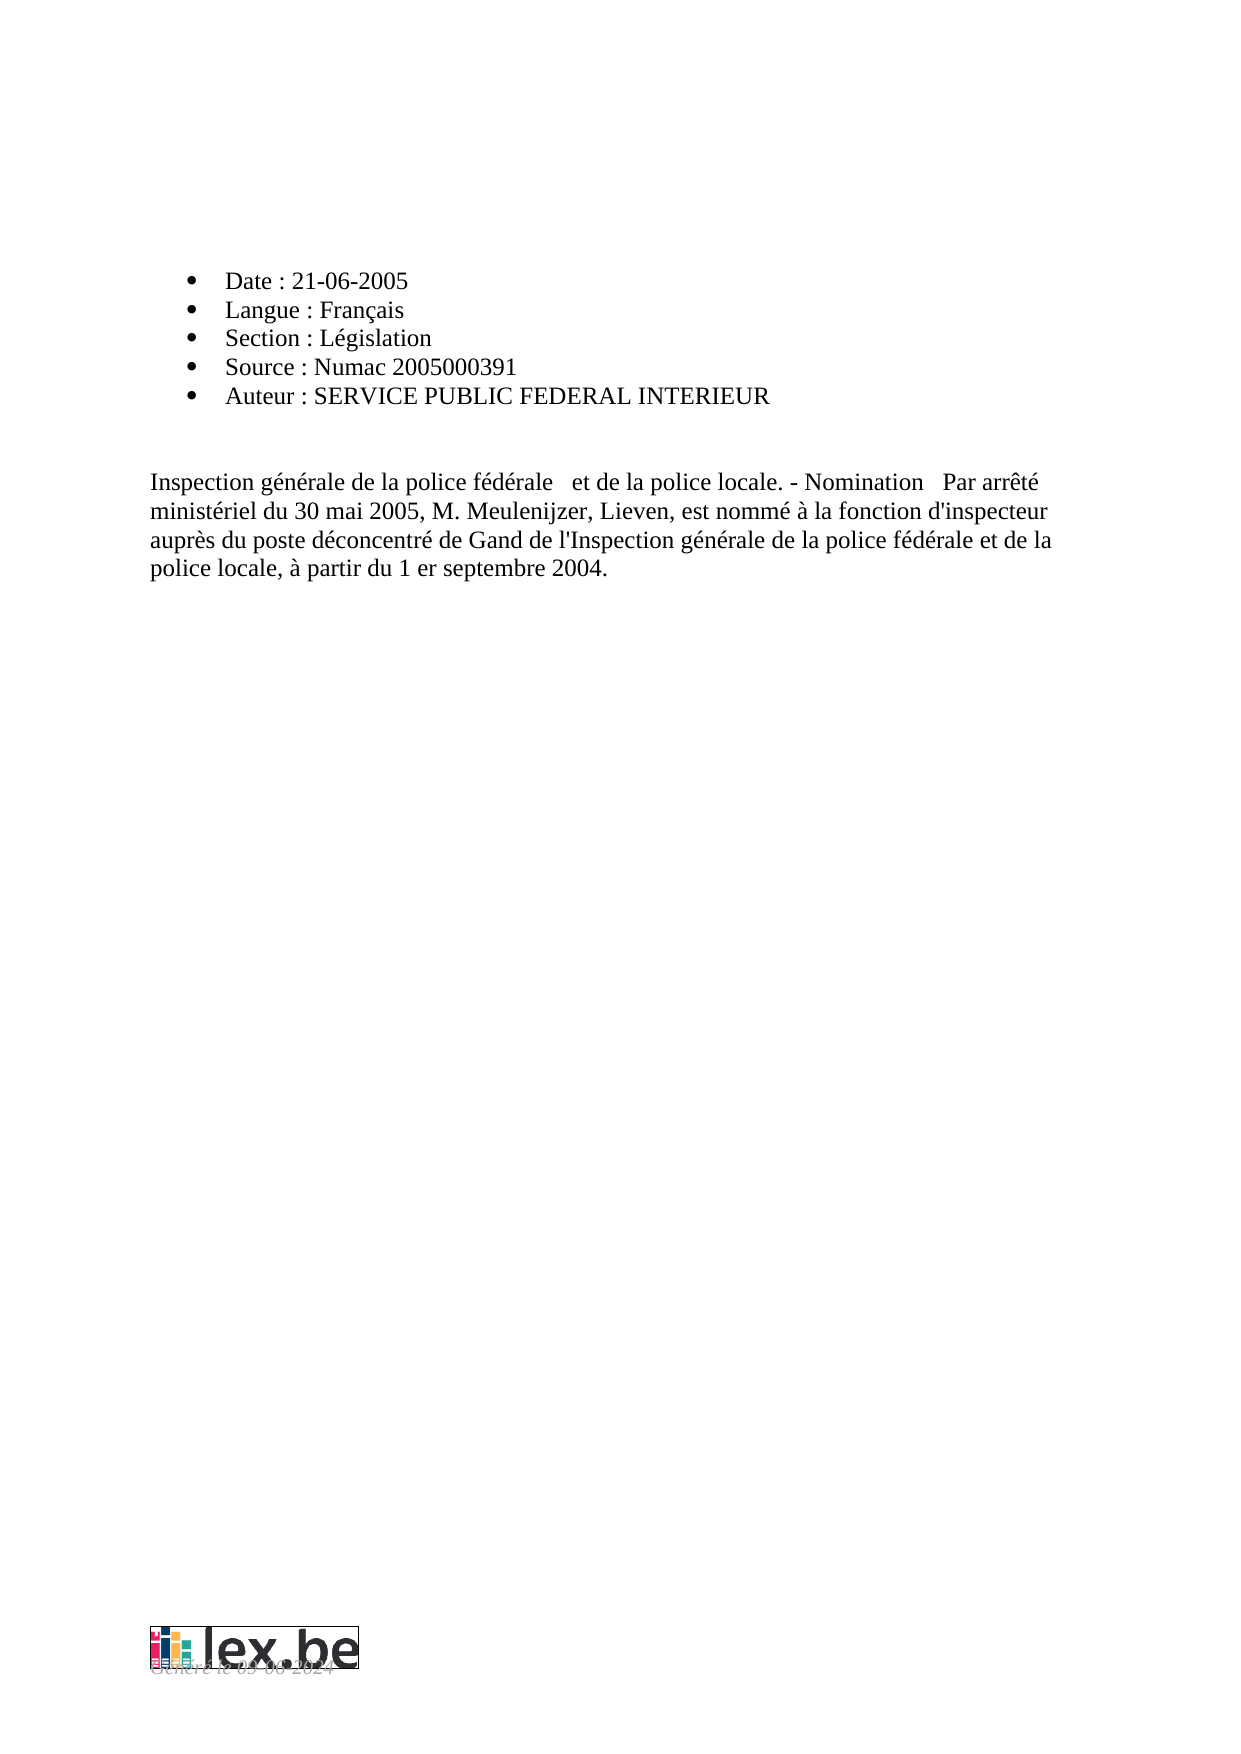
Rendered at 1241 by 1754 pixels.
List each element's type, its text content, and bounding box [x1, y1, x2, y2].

list Section : Législation [187, 323, 1090, 352]
text Inspection générale de la police fédérale et de la police locale. - Nomination Par arrêté ministériel du 30 mai 2005, M. Meulenijzer, Lieven, est nommé à la fonction d'inspecteur auprès du poste déconcentré de Gand de l'Inspection générale de la police fédérale et de la police locale, à partir du 1 er septembre 2004. [150, 467, 1090, 582]
list Date : 21-06-2005 [187, 266, 1090, 295]
picture [151, 1627, 358, 1668]
list Source : Numac 2005000391 [187, 352, 1090, 381]
list Auteur : SERVICE PUBLIC FEDERAL INTERIEUR [187, 381, 1090, 410]
list Langue : Français [187, 295, 1090, 323]
